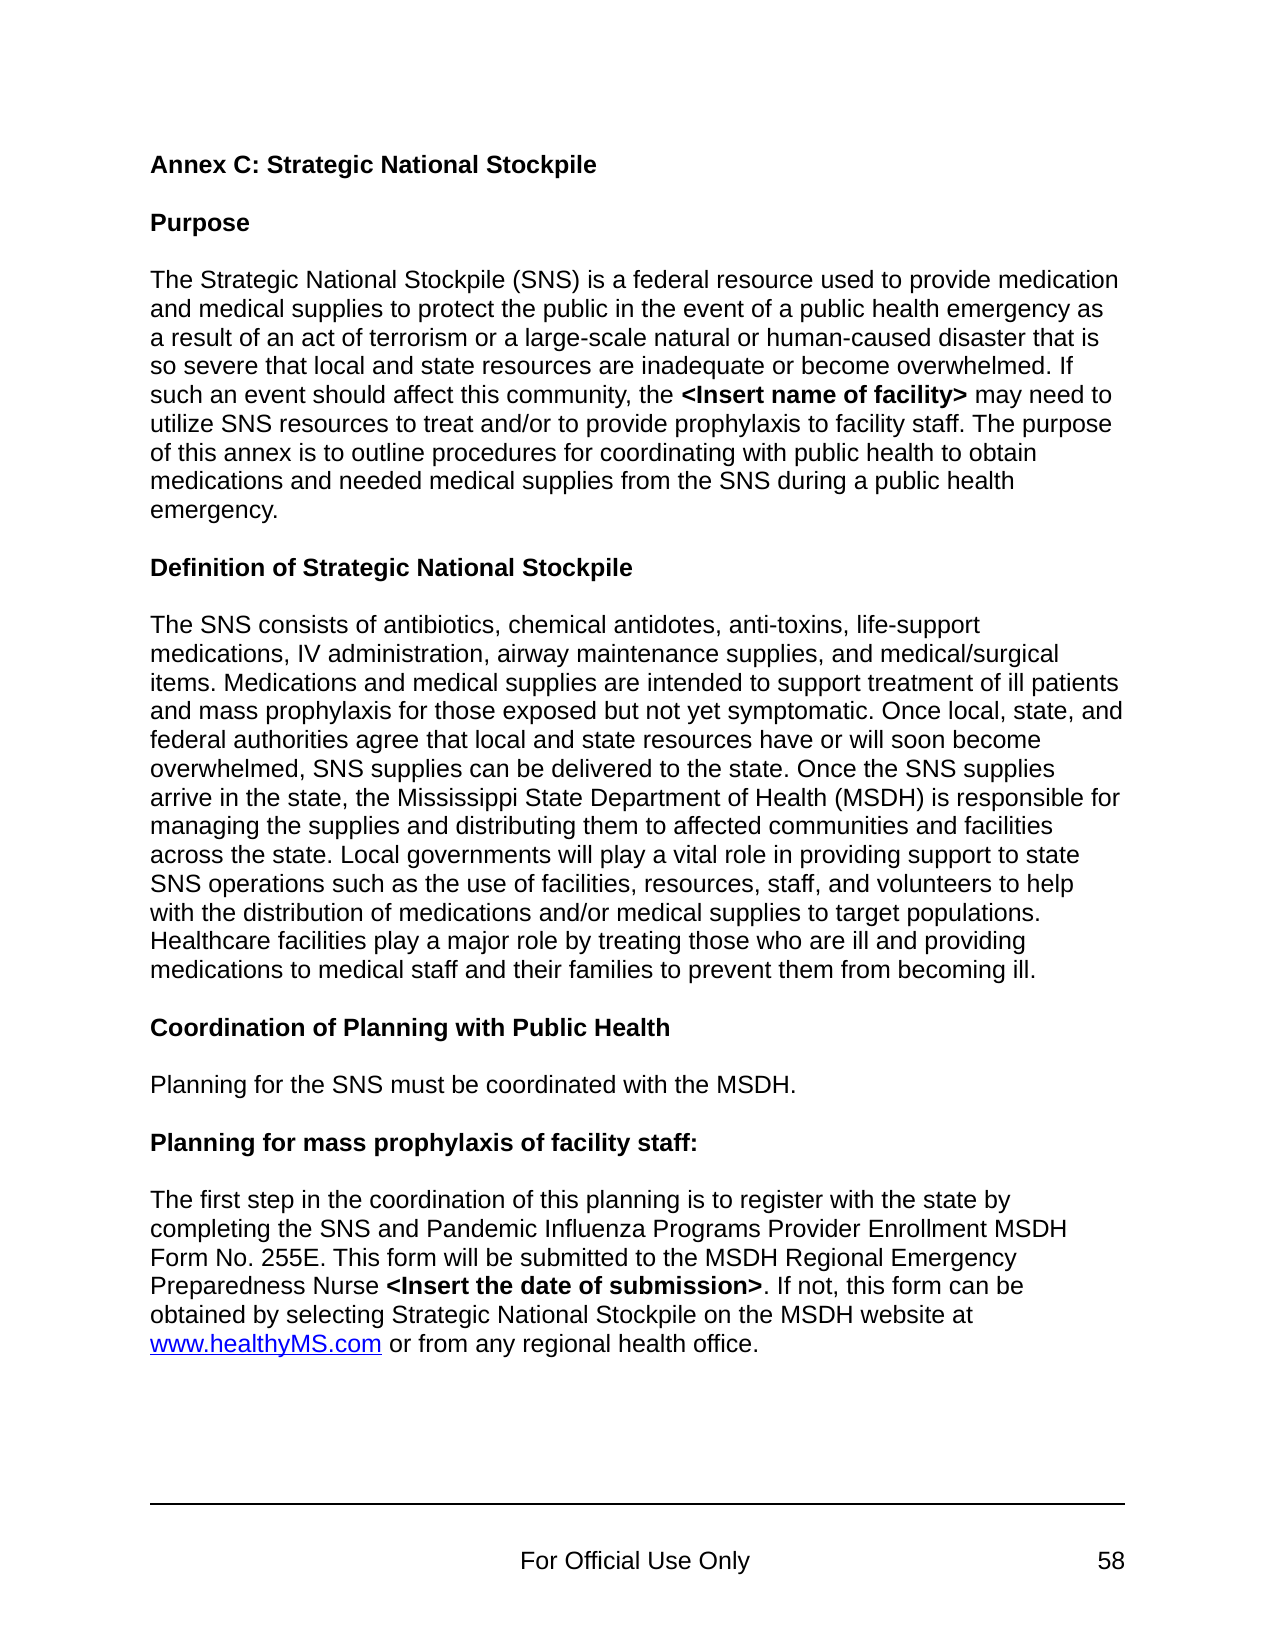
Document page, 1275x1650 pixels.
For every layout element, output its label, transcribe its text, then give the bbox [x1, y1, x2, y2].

text The first step in the coordination of this planning is to register with the state by completing the SNS and Pandemic Influenza Programs Provider Enrollment MSDH Form No. 255E. This form will be submitted to the MSDH Regional Emergency Preparedness Nurse <Insert the date of submission>. If not, this form can be obtained by selecting Strategic National Stockpile on the MSDH website at www.healthyMS.com or from any regional health office. [150, 1185, 1125, 1357]
subtitle Annex C: Strategic National Stockpile [150, 150, 1125, 179]
text Definition of Strategic National Stockpile [150, 552, 1125, 581]
text The Strategic National Stockpile (SNS) is a federal resource used to provide medication and medical supplies to protect the public in the event of a public health emergency as a result of an act of terrorism or a large-scale natural or human-caused disaster that is so severe that local and state resources are inadequate or become overwhelmed. If such an event should affect this community, the <Insert name of facility> may need to utilize SNS resources to treat and/or to provide prophylaxis to facility staff. The purpose of this annex is to outline procedures for coordinating with public health to obtain medications and needed medical supplies from the SNS during a public health emergency. [150, 265, 1125, 524]
text Planning for mass prophylaxis of facility staff: [150, 1127, 1125, 1156]
text Purpose [150, 207, 1125, 236]
text The SNS consists of antibiotics, chemical antidotes, anti-toxins, life-support medications, IV administration, airway maintenance supplies, and medical/surgical items. Medications and medical supplies are intended to support treatment of ill patients and mass prophylaxis for those exposed but not yet symptomatic. Once local, state, and federal authorities agree that local and state resources have or will soon become overwhelmed, SNS supplies can be delivered to the state. Once the SNS supplies arrive in the state, the Mississippi State Department of Health (MSDH) is responsible for managing the supplies and distributing them to affected communities and facilities across the state. Local governments will play a vital role in providing support to state SNS operations such as the use of facilities, resources, staff, and volunteers to help with the distribution of medications and/or medical supplies to target populations. Healthcare facilities play a major role by treating those who are ill and providing medications to medical staff and their families to prevent them from becoming ill. [150, 610, 1125, 984]
text Coordination of Planning with Public Health [150, 1012, 1125, 1041]
text Planning for the SNS must be coordinated with the MSDH. [150, 1070, 1125, 1099]
